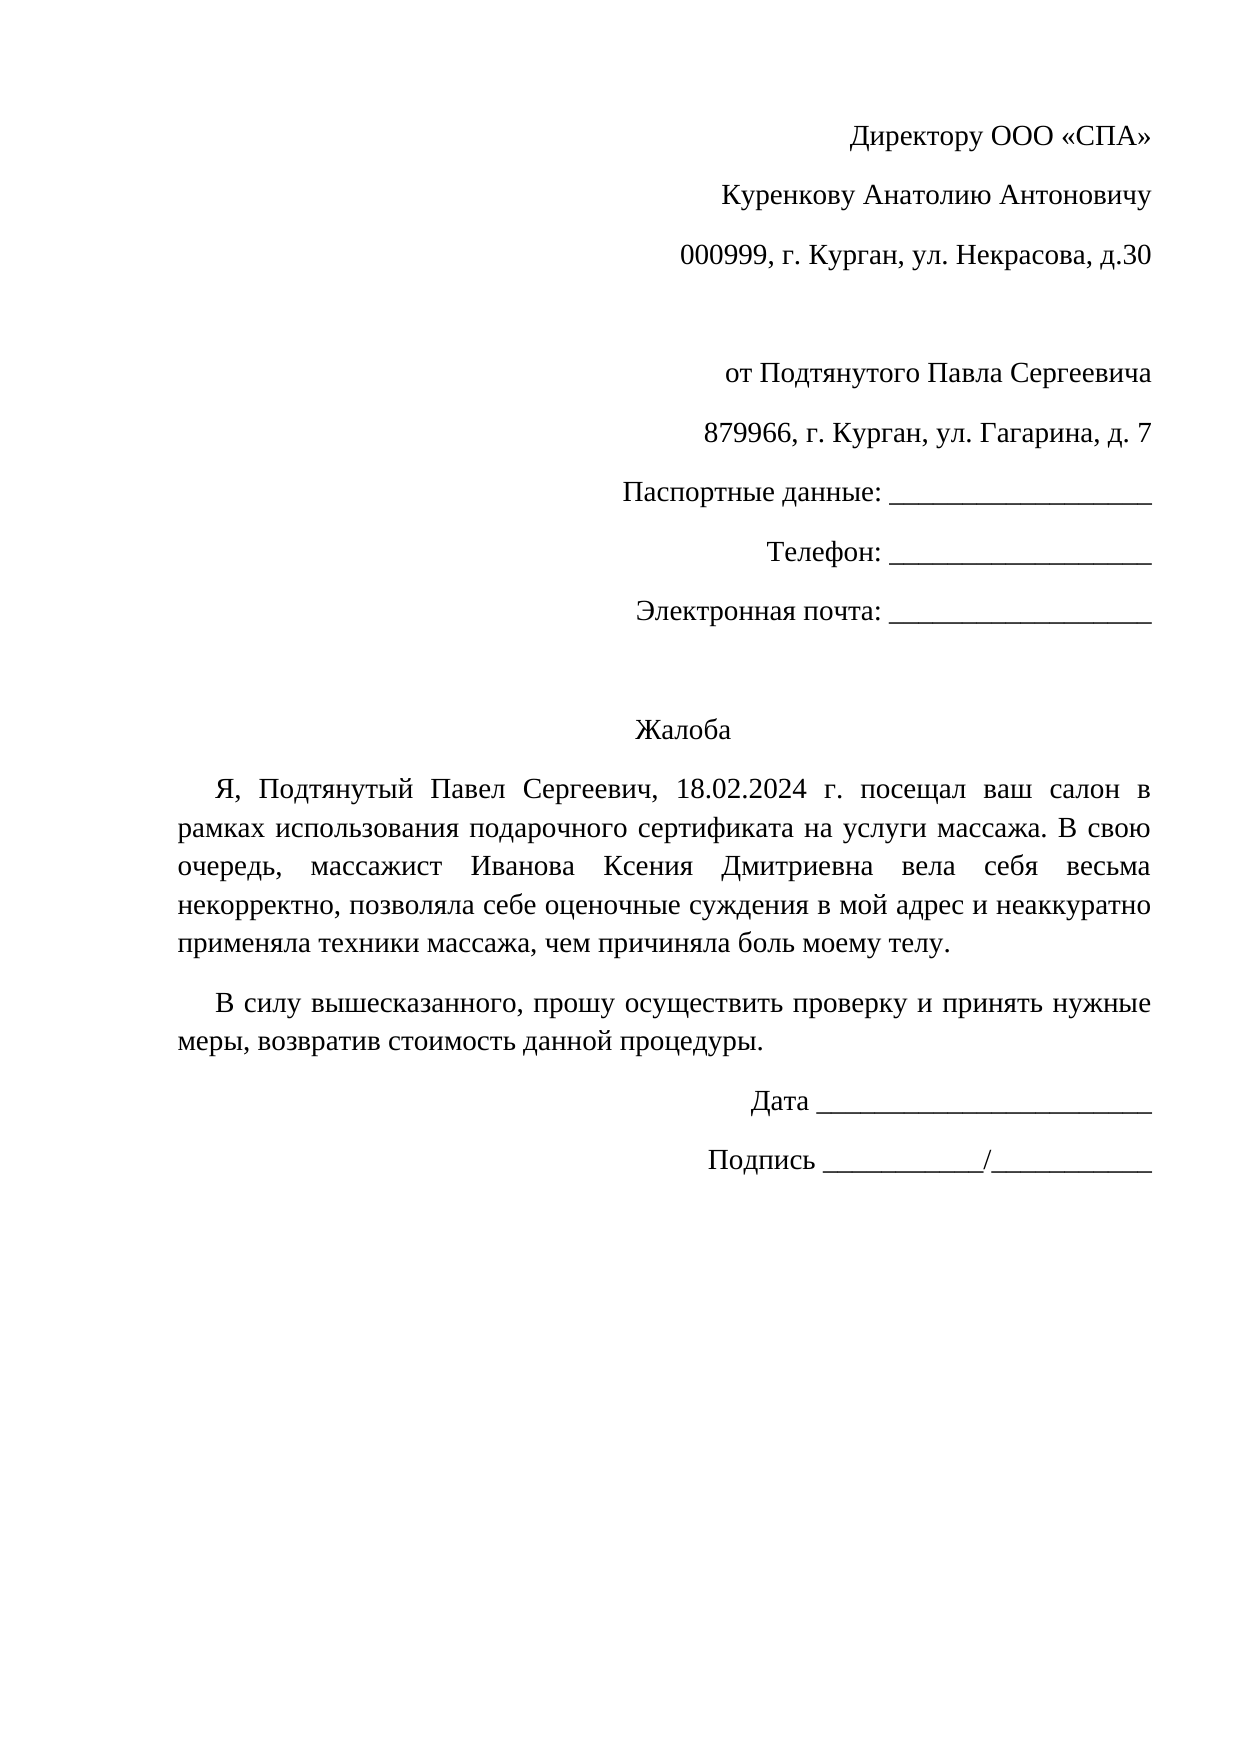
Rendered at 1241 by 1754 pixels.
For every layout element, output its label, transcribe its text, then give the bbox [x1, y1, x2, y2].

text от Подтянутого Павла Сергеевича [177, 356, 1152, 389]
text Жалоба [177, 712, 1152, 745]
text Куренкову Анатолию Антоновичу [177, 177, 1152, 211]
text Телефон: __________________ [177, 534, 1152, 567]
text Электронная почта: __________________ [177, 593, 1152, 627]
text 879966, г. Курган, ул. Гагарина, д. 7 [177, 415, 1152, 448]
text Директору ООО «СПА» [177, 118, 1152, 152]
text 000999, г. Курган, ул. Некрасова, д.30 [177, 237, 1152, 270]
text В силу вышесказанного, прошу осуществить проверку и принять нужные меры, возвратив стоимость данной процедуры. [177, 985, 1152, 1057]
text Подпись ___________/___________ [177, 1142, 1152, 1176]
text Паспортные данные: __________________ [177, 474, 1152, 508]
text Я, Подтянутый Павел Сергеевич, 18.02.2024 г. посещал ваш салон в рамках использования подарочного сертификата на услуги массажа. В свою очередь, массажист Иванова Ксения Дмитриевна вела себя весьма некорректно, позволяла себе оценочные суждения в мой адрес и неаккуратно применяла техники массажа, чем причиняла боль моему телу. [177, 771, 1152, 959]
text Дата _______________________ [177, 1083, 1152, 1116]
